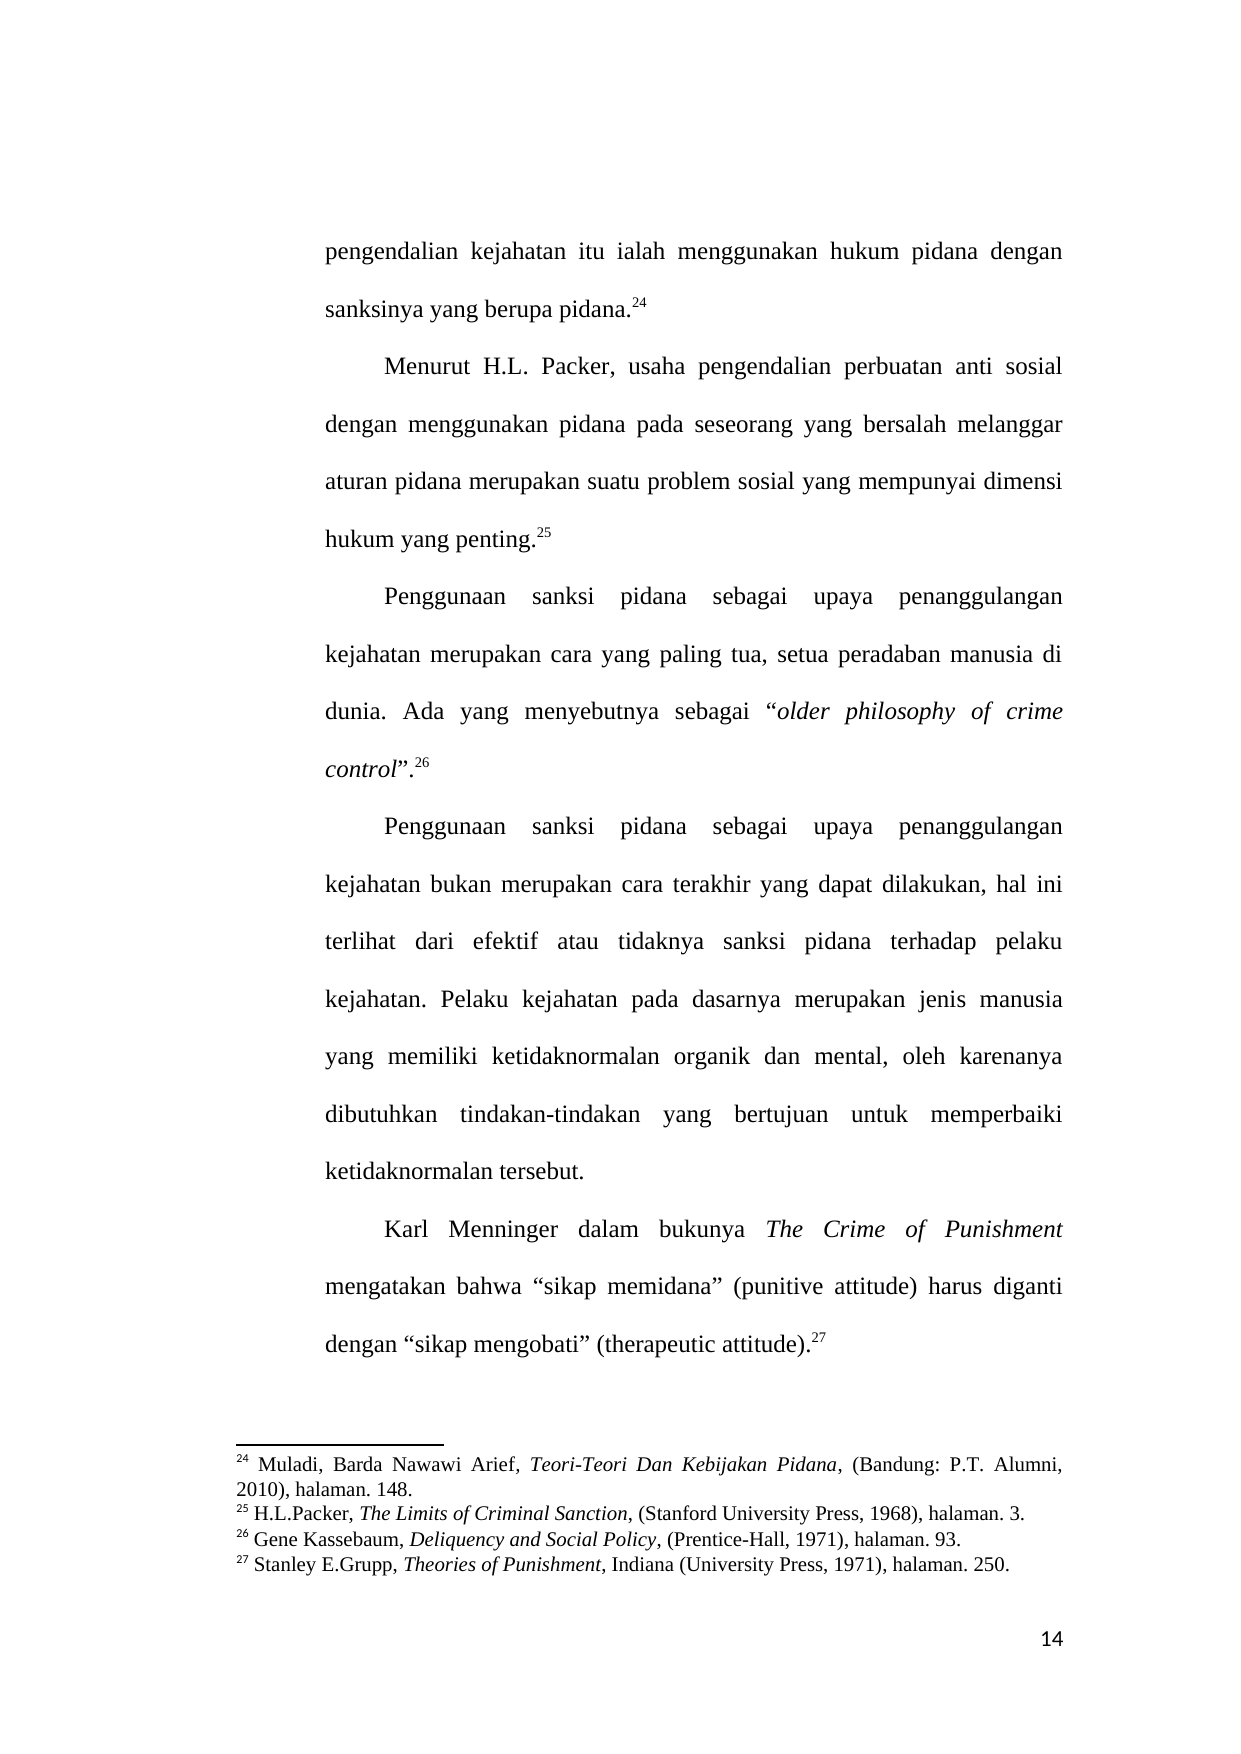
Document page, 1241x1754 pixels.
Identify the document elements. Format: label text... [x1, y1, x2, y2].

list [325, 236, 1063, 322]
list Penggunaan sanksi pidana sebagai upaya penanggulangan kejahatan merupakan cara yang paling tua, setua peradaban manusia di dunia. Ada yang menyebutnya sebagai “older philosophy of crime control”. [325, 581, 1063, 782]
list Karl Menninger dalam bukunya The Crime of Punishment mengatakan bahwa “sikap memidana” (punitive attitude) harus diganti dengan “sikap mengobati” (therapeutic attitude). [325, 1214, 1063, 1357]
list Menurut H.L. Packer, usaha pengendalian perbuatan anti sosial dengan menggunakan pidana pada seseorang yang bersalah melanggar aturan pidana merupakan suatu problem sosial yang mempunyai dimensi hukum yang penting. [325, 351, 1063, 552]
list Penggunaan sanksi pidana sebagai upaya penanggulangan kejahatan bukan merupakan cara terakhir yang dapat dilakukan, hal ini terlihat dari efektif atau tidaknya sanksi pidana terhadap pelaku kejahatan. Pelaku kejahatan pada dasarnya merupakan jenis manusia yang memiliki ketidaknormalan organik dan mental, oleh karenanya dibutuhkan tindakan-tindakan yang bertujuan untuk memperbaiki ketidaknormalan tersebut. [325, 811, 1063, 1185]
